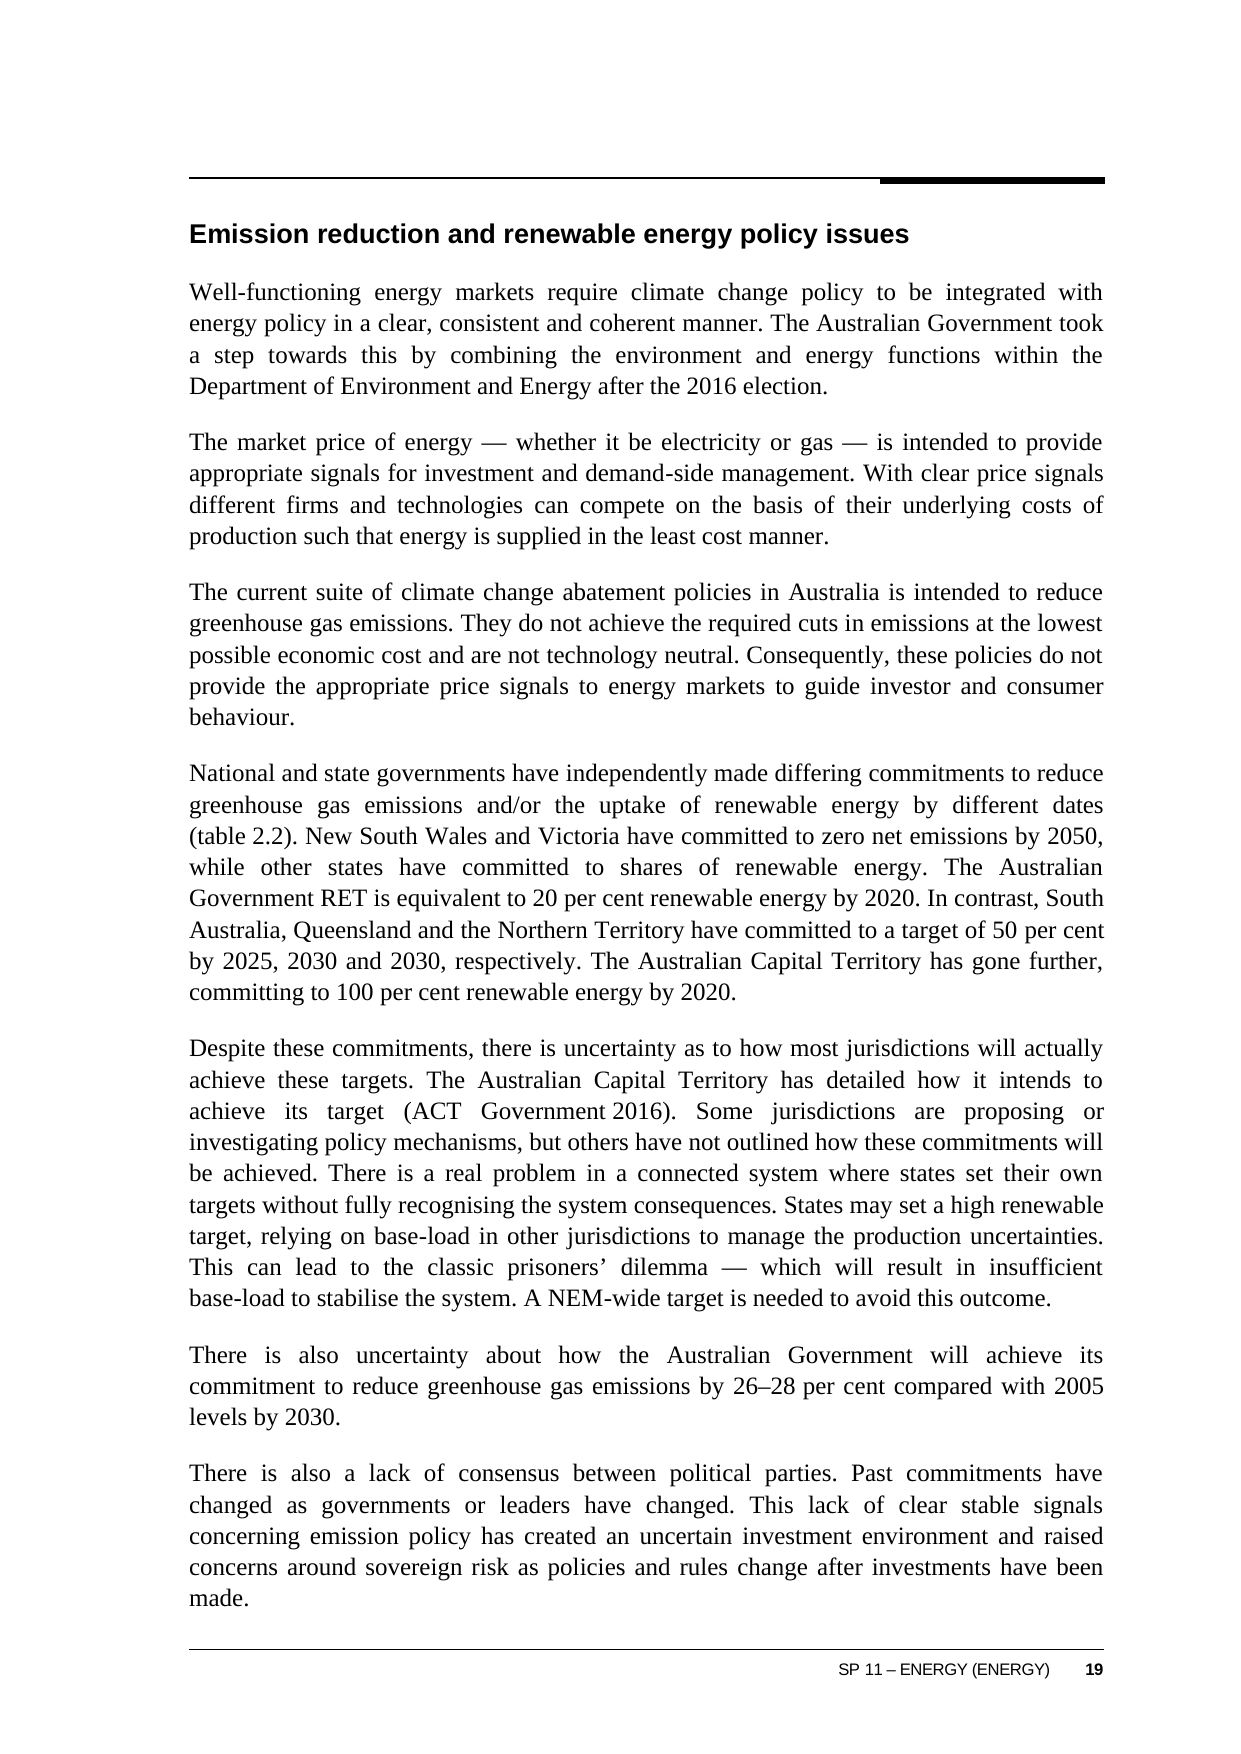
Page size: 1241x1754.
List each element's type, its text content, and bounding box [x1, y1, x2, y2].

text The current suite of climate change abatement policies in Australia is intended to reduce greenhouse gas emissions. They do not achieve the required cuts in emissions at the lowest possible economic cost and are not technology neutral. Consequently, these policies do not provide the appropriate price signals to energy markets to guide investor and consumer behaviour. [189, 575, 1104, 731]
text Despite these commitments, there is uncertainty as to how most jurisdictions will actually achieve these targets. The Australian Capital Territory has detailed how it intends to achieve its target (ACT Government 2016). Some jurisdictions are proposing or investigating policy mechanisms, but others have not outlined how these commitments will be achieved. There is a real problem in a connected system where states set their own targets without fully recognising the system consequences. States may set a high renewable target, relying on base-load in other jurisdictions to manage the production uncertainties. This can lead to the classic prisoners’ dilemma — which will result in insufficient base-load to stabilise the system. A NEM-wide target is needed to avoid this outcome. [189, 1031, 1104, 1312]
text There is also uncertainty about how the Australian Government will achieve its commitment to reduce greenhouse gas emissions by 26–28 per cent compared with 2005 levels by 2030. [189, 1337, 1104, 1431]
text The market price of energy — whether it be electricity or gas — is intended to provide appropriate signals for investment and demand-side management. With clear price signals different firms and technologies can compete on the basis of their underlying costs of production such that energy is supplied in the least cost manner. [189, 425, 1104, 550]
text National and state governments have independently made differing commitments to reduce greenhouse gas emissions and/or the uptake of renewable energy by different dates (table 2.2). New South Wales and Victoria have committed to zero net emissions by 2050, while other states have committed to shares of renewable energy. The Australian Government RET is equivalent to 20 per cent renewable energy by 2020. In contrast, South Australia, Queensland and the Northern Territory have committed to a target of 50 per cent by 2025, 2030 and 2030, respectively. The Australian Capital Territory has gone further, committing to 100 per cent renewable energy by 2020. [189, 756, 1104, 1006]
text Well-functioning energy markets require climate change policy to be integrated with energy policy in a clear, consistent and coherent manner. The Australian Government took a step towards this by combining the environment and energy functions within the Department of Environment and Energy after the 2016 election. [189, 275, 1104, 400]
text There is also a lack of consensus between political parties. Past commitments have changed as governments or leaders have changed. This lack of clear stable signals concerning emission policy has created an uncertain investment environment and raised concerns around sovereign risk as policies and rules change after investments have been made. [189, 1456, 1104, 1612]
subtitle Emission reduction and renewable energy policy issues [189, 216, 1104, 250]
